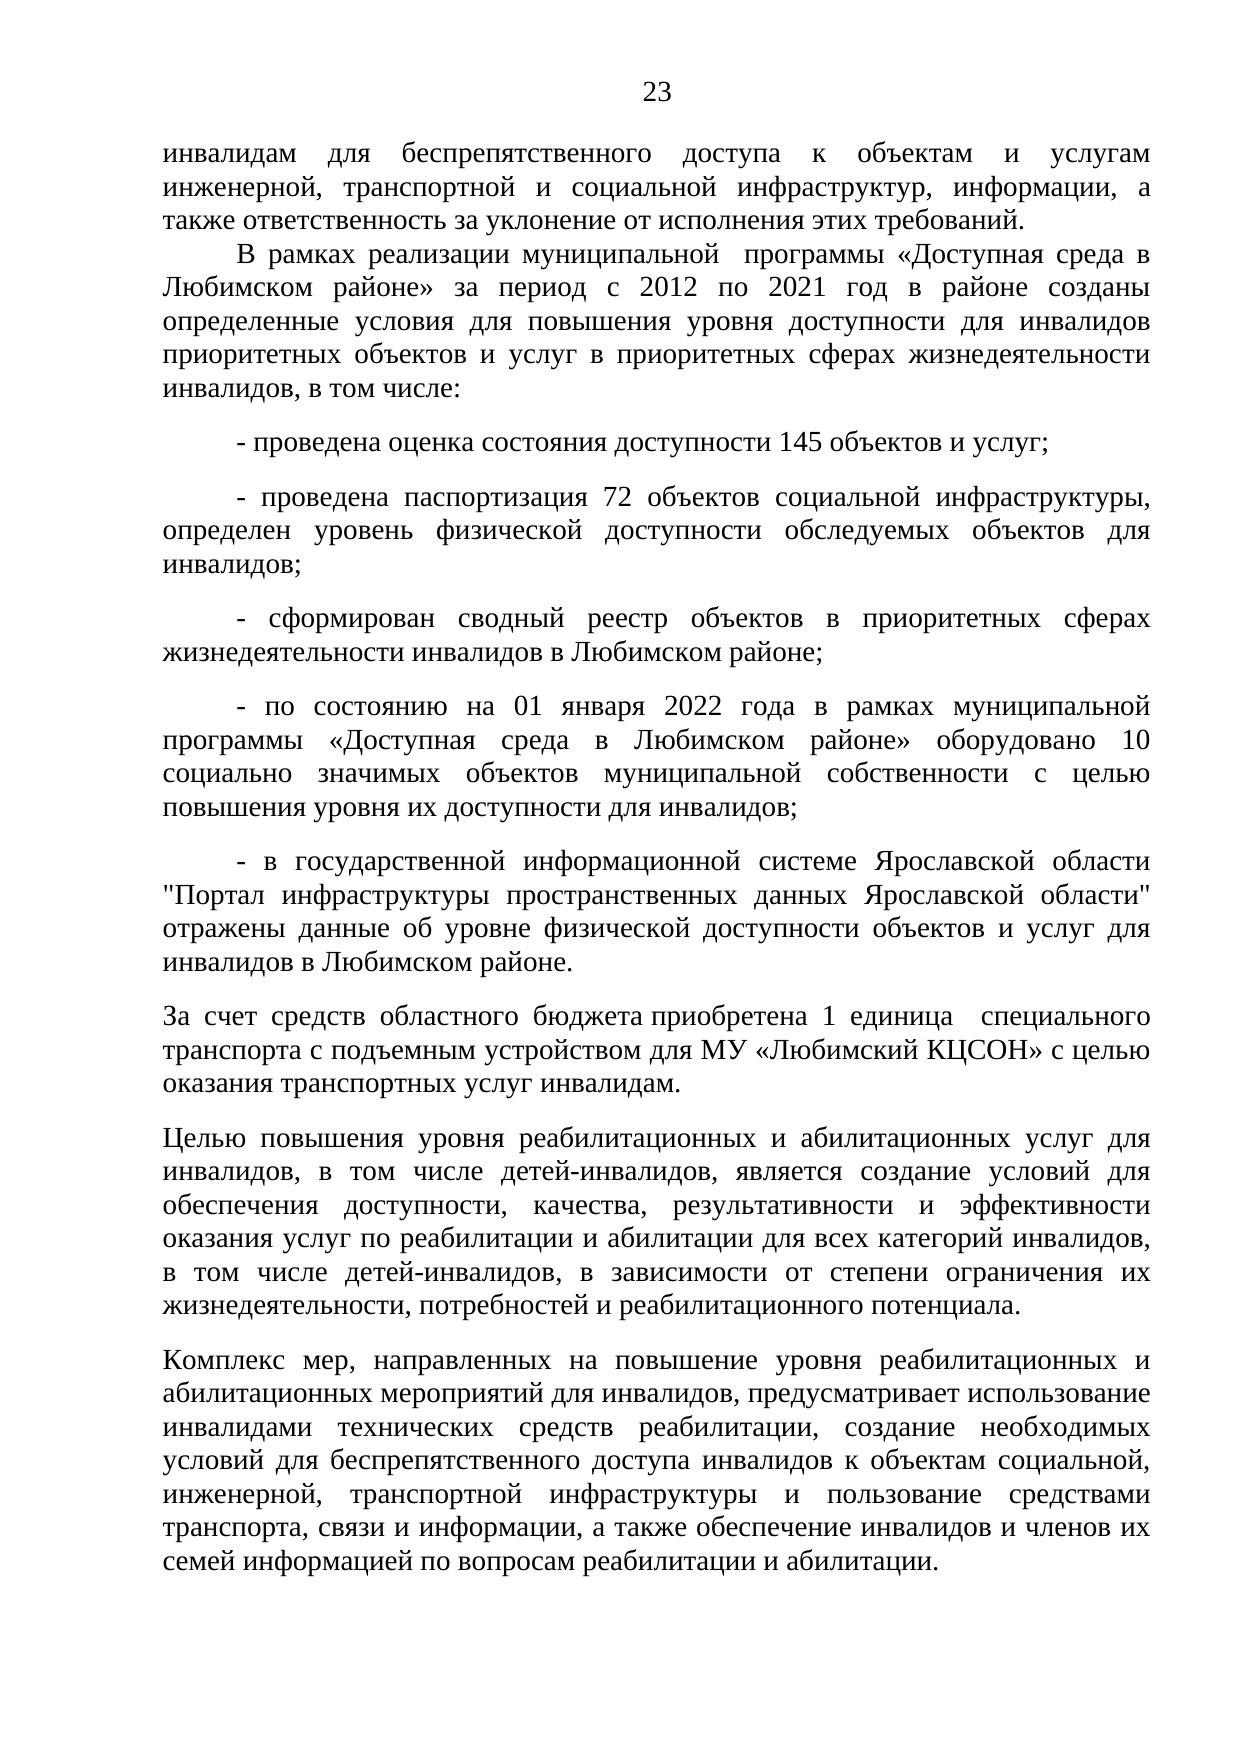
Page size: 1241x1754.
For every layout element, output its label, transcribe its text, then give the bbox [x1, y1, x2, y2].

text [162, 135, 1152, 236]
text - проведена оценка состояния доступности 145 объектов и услуг; [162, 424, 1152, 458]
text В рамках реализации муниципальной программы «Доступная среда в Любимском районе» за период с 2012 по 2021 год в районе созданы определенные условия для повышения уровня доступности для инвалидов приоритетных объектов и услуг в приоритетных сферах жизнедеятельности инвалидов, в том числе: [162, 236, 1152, 404]
list Целью повышения уровня реабилитационных и абилитационных услуг для инвалидов, в том числе детей-инвалидов, является создание условий для обеспечения доступности, качества, результативности и эффективности оказания услуг по реабилитации и абилитации для всех категорий инвалидов, в том числе детей-инвалидов, в зависимости от степени ограничения их жизнедеятельности, потребностей и реабилитационного потенциала. [162, 1120, 1152, 1321]
text - по состоянию на 01 января 2022 года в рамках муниципальной программы «Доступная среда в Любимском районе» оборудовано 10 социально значимых объектов муниципальной собственности c целью повышения уровня их доступности для инвалидов; [162, 688, 1152, 822]
text - сформирован сводный реестр объектов в приоритетных сферах жизнедеятельности инвалидов в Любимском районе; [162, 600, 1152, 667]
text За счет средств областного бюджета приобретена 1 единица специального транспорта с подъемным устройством для МУ «Любимский КЦСОН» с целью оказания транспортных услуг инвалидам. [162, 998, 1152, 1099]
text - проведена паспортизация 72 объектов социальной инфраструктуры, определен уровень физической доступности обследуемых объектов для инвалидов; [162, 479, 1152, 579]
text Комплекс мер, направленных на повышение уровня реабилитационных и абилитационных мероприятий для инвалидов, предусматривает использование инвалидами технических средств реабилитации, создание необходимых условий для беспрепятственного доступа инвалидов к объектам социальной, инженерной, транспортной инфраструктуры и пользование средствами транспорта, связи и информации, а также обеспечение инвалидов и членов их семей информацией по вопросам реабилитации и абилитации. [162, 1342, 1152, 1577]
text - в государственной информационной системе Ярославской области "Портал инфраструктуры пространственных данных Ярославской области" отражены данные об уровне физической доступности объектов и услуг для инвалидов в Любимском районе. [162, 843, 1152, 977]
